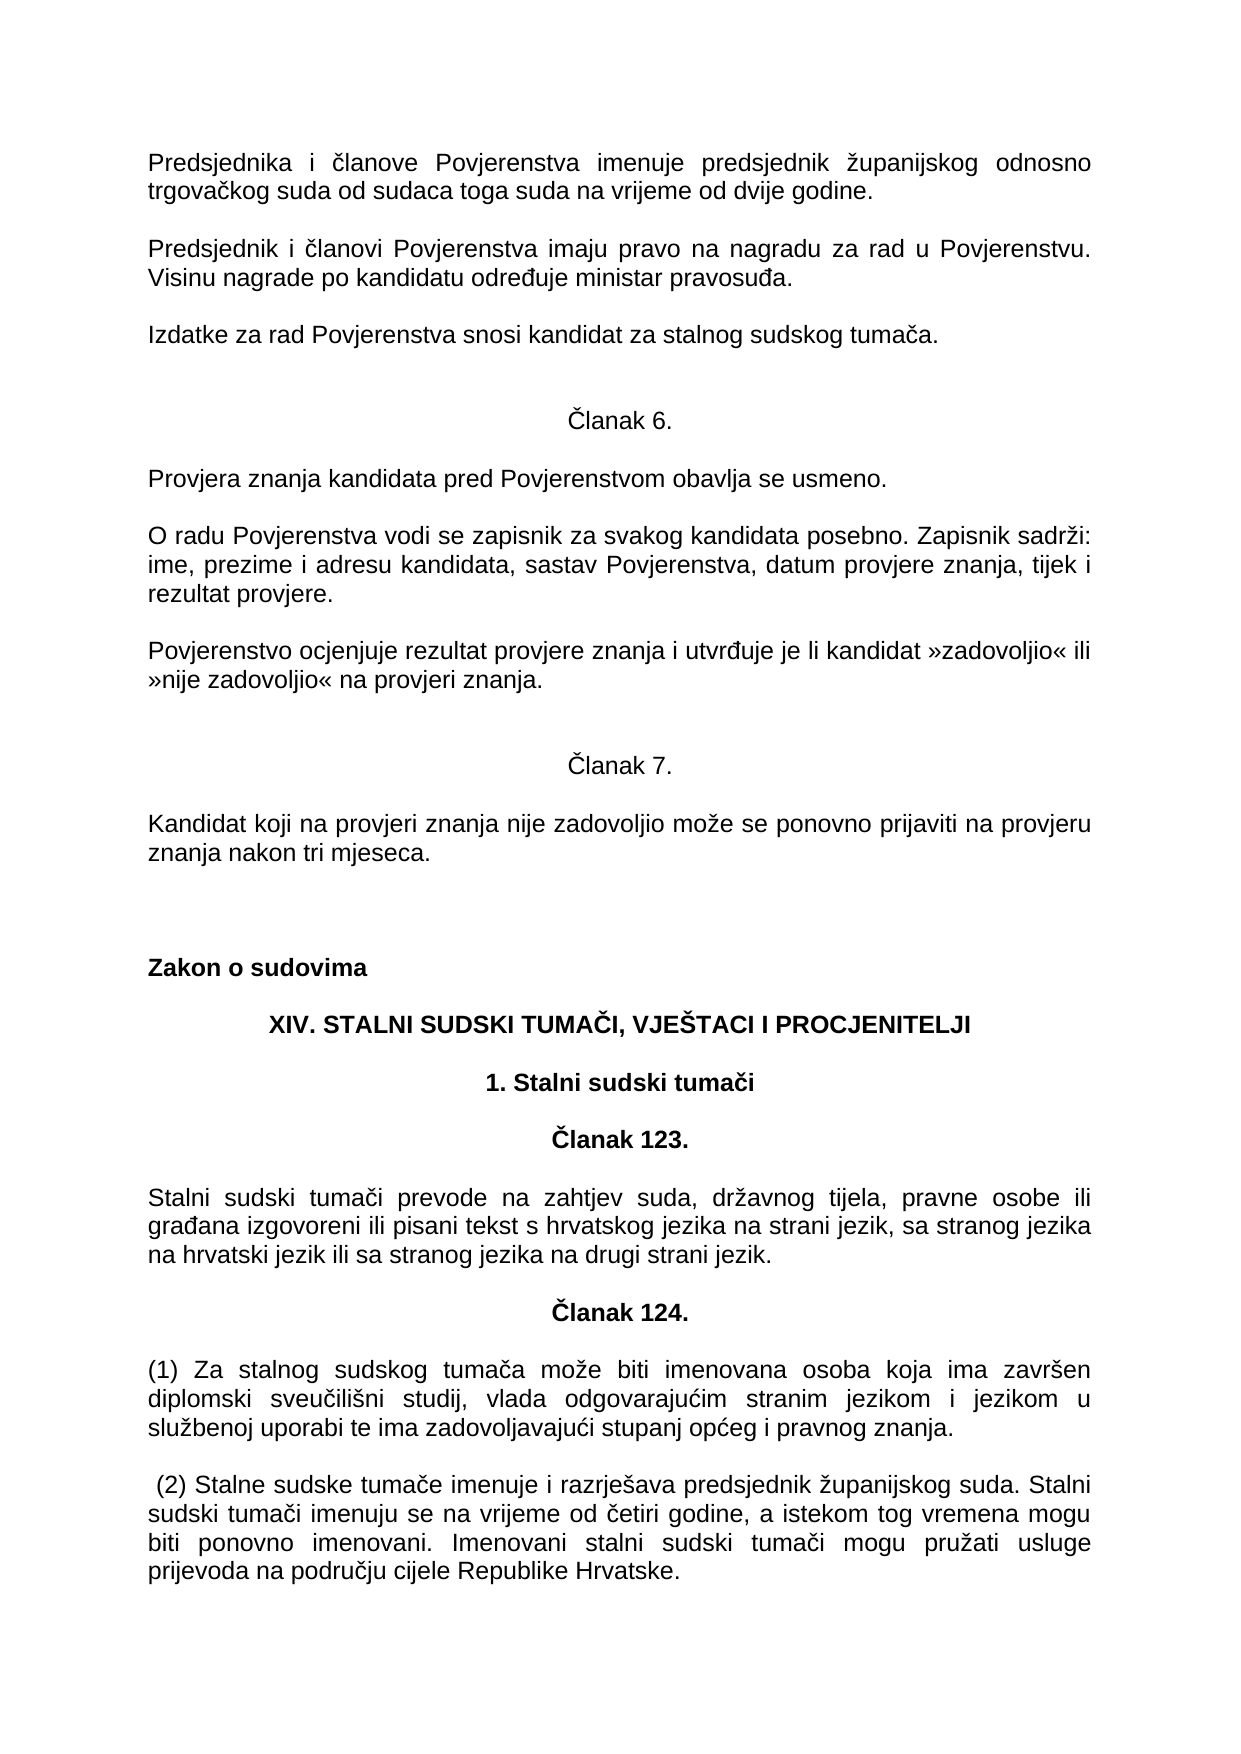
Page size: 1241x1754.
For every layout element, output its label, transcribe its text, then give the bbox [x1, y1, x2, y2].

text Predsjednik i članovi Povjerenstva imaju pravo na nagradu za rad u Povjerenstvu. Visinu nagrade po kandidatu određuje ministar pravosuđa. [148, 234, 1093, 291]
text O radu Povjerenstva vodi se zapisnik za svakog kandidata posebno. Zapisnik sadrži: ime, prezime i adresu kandidata, sastav Povjerenstva, datum provjere znanja, tijek i rezultat provjere. [148, 521, 1093, 608]
text Predsjednika i članove Povjerenstva imenuje predsjednik županijskog odnosno trgovačkog suda od sudaca toga suda na vrijeme od dvije godine. [148, 148, 1093, 205]
text Članak 124. [148, 1298, 1093, 1326]
text Članak 7. [148, 751, 1093, 780]
text (1) Za stalnog sudskog tumača može biti imenovana osoba koja ima završen diplomski sveučilišni studij, vlada odgovarajućim stranim jezikom i jezikom u službenoj uporabi te ima zadovoljavajući stupanj općeg i pravnog znanja. [148, 1355, 1093, 1441]
text Provjera znanja kandidata pred Povjerenstvom obavlja se usmeno. [148, 464, 1093, 493]
text 1. Stalni sudski tumači [148, 1068, 1093, 1096]
text Kandidat koji na provjeri znanja nije zadovoljio može se ponovno prijaviti na provjeru znanja nakon tri mjeseca. [148, 809, 1093, 866]
text Povjerenstvo ocjenjuje rezultat provjere znanja i utvrđuje je li kandidat »zadovoljio« ili »nije zadovoljio« na provjeri znanja. [148, 636, 1093, 694]
text Stalni sudski tumači prevode na zahtjev suda, državnog tijela, pravne osobe ili građana izgovoreni ili pisani tekst s hrvatskog jezika na strani jezik, sa stranog jezika na hrvatski jezik ili sa stranog jezika na drugi strani jezik. [148, 1183, 1093, 1269]
text Zakon o sudovima [148, 953, 1093, 981]
text Članak 123. [148, 1125, 1093, 1154]
text Članak 6. [148, 406, 1093, 435]
text XIV. STALNI SUDSKI TUMAČI, VJEŠTACI I PROCJENITELJI [148, 1010, 1093, 1039]
text (2) Stalne sudske tumače imenuje i razrješava predsjednik županijskog suda. Stalni sudski tumači imenuju se na vrijeme od četiri godine, a istekom tog vremena mogu biti ponovno imenovani. Imenovani stalni sudski tumači mogu pružati usluge prijevoda na području cijele Republike Hrvatske. [148, 1470, 1093, 1585]
text Izdatke za rad Povjerenstva snosi kandidat za stalnog sudskog tumača. [148, 320, 1093, 349]
